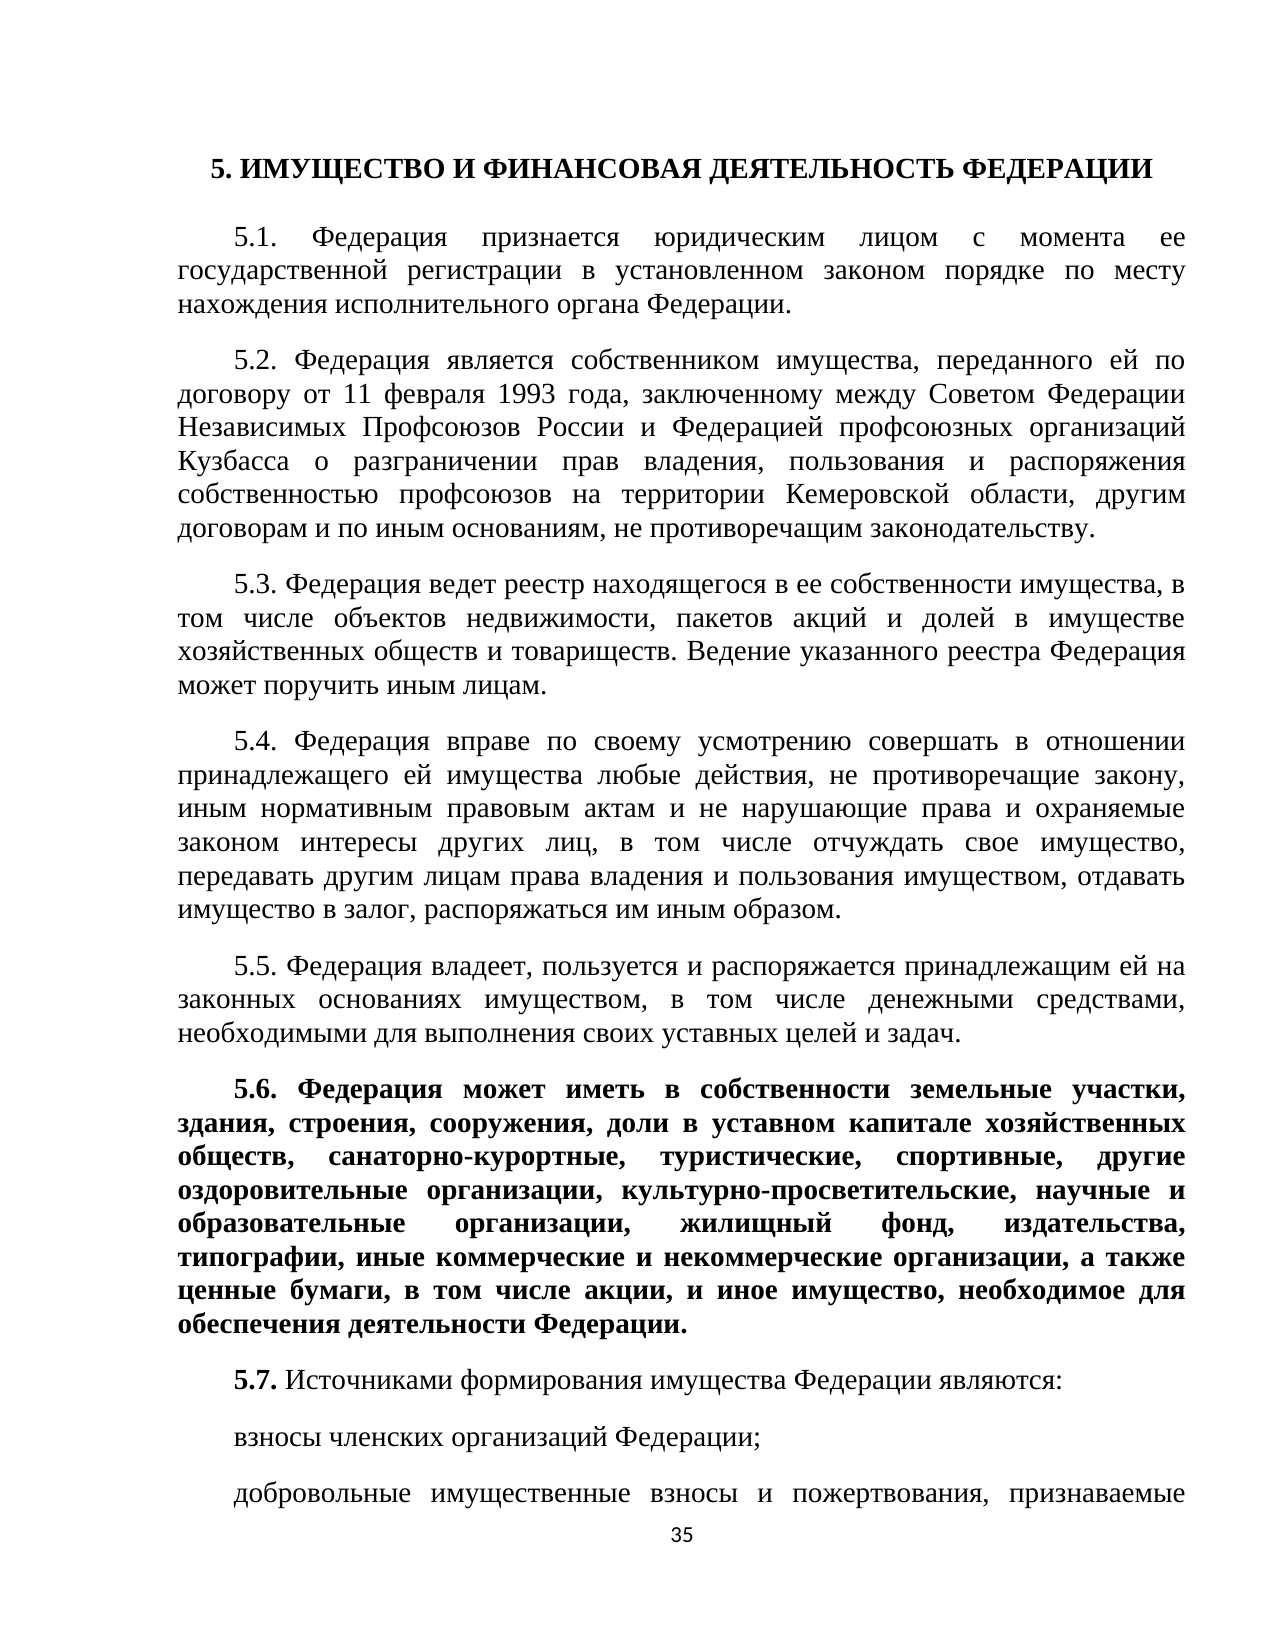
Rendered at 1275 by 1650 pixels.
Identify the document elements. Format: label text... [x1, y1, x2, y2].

text 5.1. Федерация признается юридическим лицом с момента ее государственной регистрации в установленном законом порядке по месту нахождения исполнительного органа Федерации. [177, 219, 1186, 319]
title 5. ИМУЩЕСТВО И ФИНАНСОВАЯ ДЕЯТЕЛЬНОСТЬ ФЕДЕРАЦИИ [177, 152, 1186, 185]
text взносы членских организаций Федерации; [177, 1419, 1186, 1452]
text 5.7. Источниками формирования имущества Федерации являются: [177, 1362, 1186, 1396]
text 5.6. Федерация может иметь в собственности земельные участки, здания, строения, сооружения, доли в уставном капитале хозяйственных обществ, санаторно-курортные, туристические, спортивные, другие оздоровительные организации, культурно-просветительские, научные и образовательные организации, жилищный фонд, издательства, типографии, иные коммерческие и некоммерческие организации, а также ценные бумаги, в том числе акции, и иное имущество, необходимое для обеспечения деятельности Федерации. [177, 1071, 1186, 1339]
text 5.4. Федерация вправе по своему усмотрению совершать в отношении принадлежащего ей имущества любые действия, не противоречащие закону, иным нормативным правовым актам и не нарушающие права и охраняемые законом интересы других лиц, в том числе отчуждать свое имущество, передавать другим лицам права владения и пользования имуществом, отдавать имущество в залог, распоряжаться им иным образом. [177, 723, 1186, 925]
text 5.2. Федерация является собственником имущества, переданного ей по договору от 11 февраля 1993 года, заключенному между Советом Федерации Независимых Профсоюзов России и Федерацией профсоюзных организаций Кузбасса о разграничении прав владения, пользования и распоряжения собственностью профсоюзов на территории Кемеровской области, другим договорам и по иным основаниям, не противоречащим законодательству. [177, 342, 1186, 543]
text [177, 1475, 1186, 1509]
text 5.5. Федерация владеет, пользуется и распоряжается принадлежащим ей на законных основаниях имуществом, в том числе денежными средствами, необходимыми для выполнения своих уставных целей и задач. [177, 948, 1186, 1048]
text 5.3. Федерация ведет реестр находящегося в ее собственности имущества, в том числе объектов недвижимости, пакетов акций и долей в имуществе хозяйственных обществ и товариществ. Ведение указанного реестра Федерация может поручить иным лицам. [177, 566, 1186, 701]
